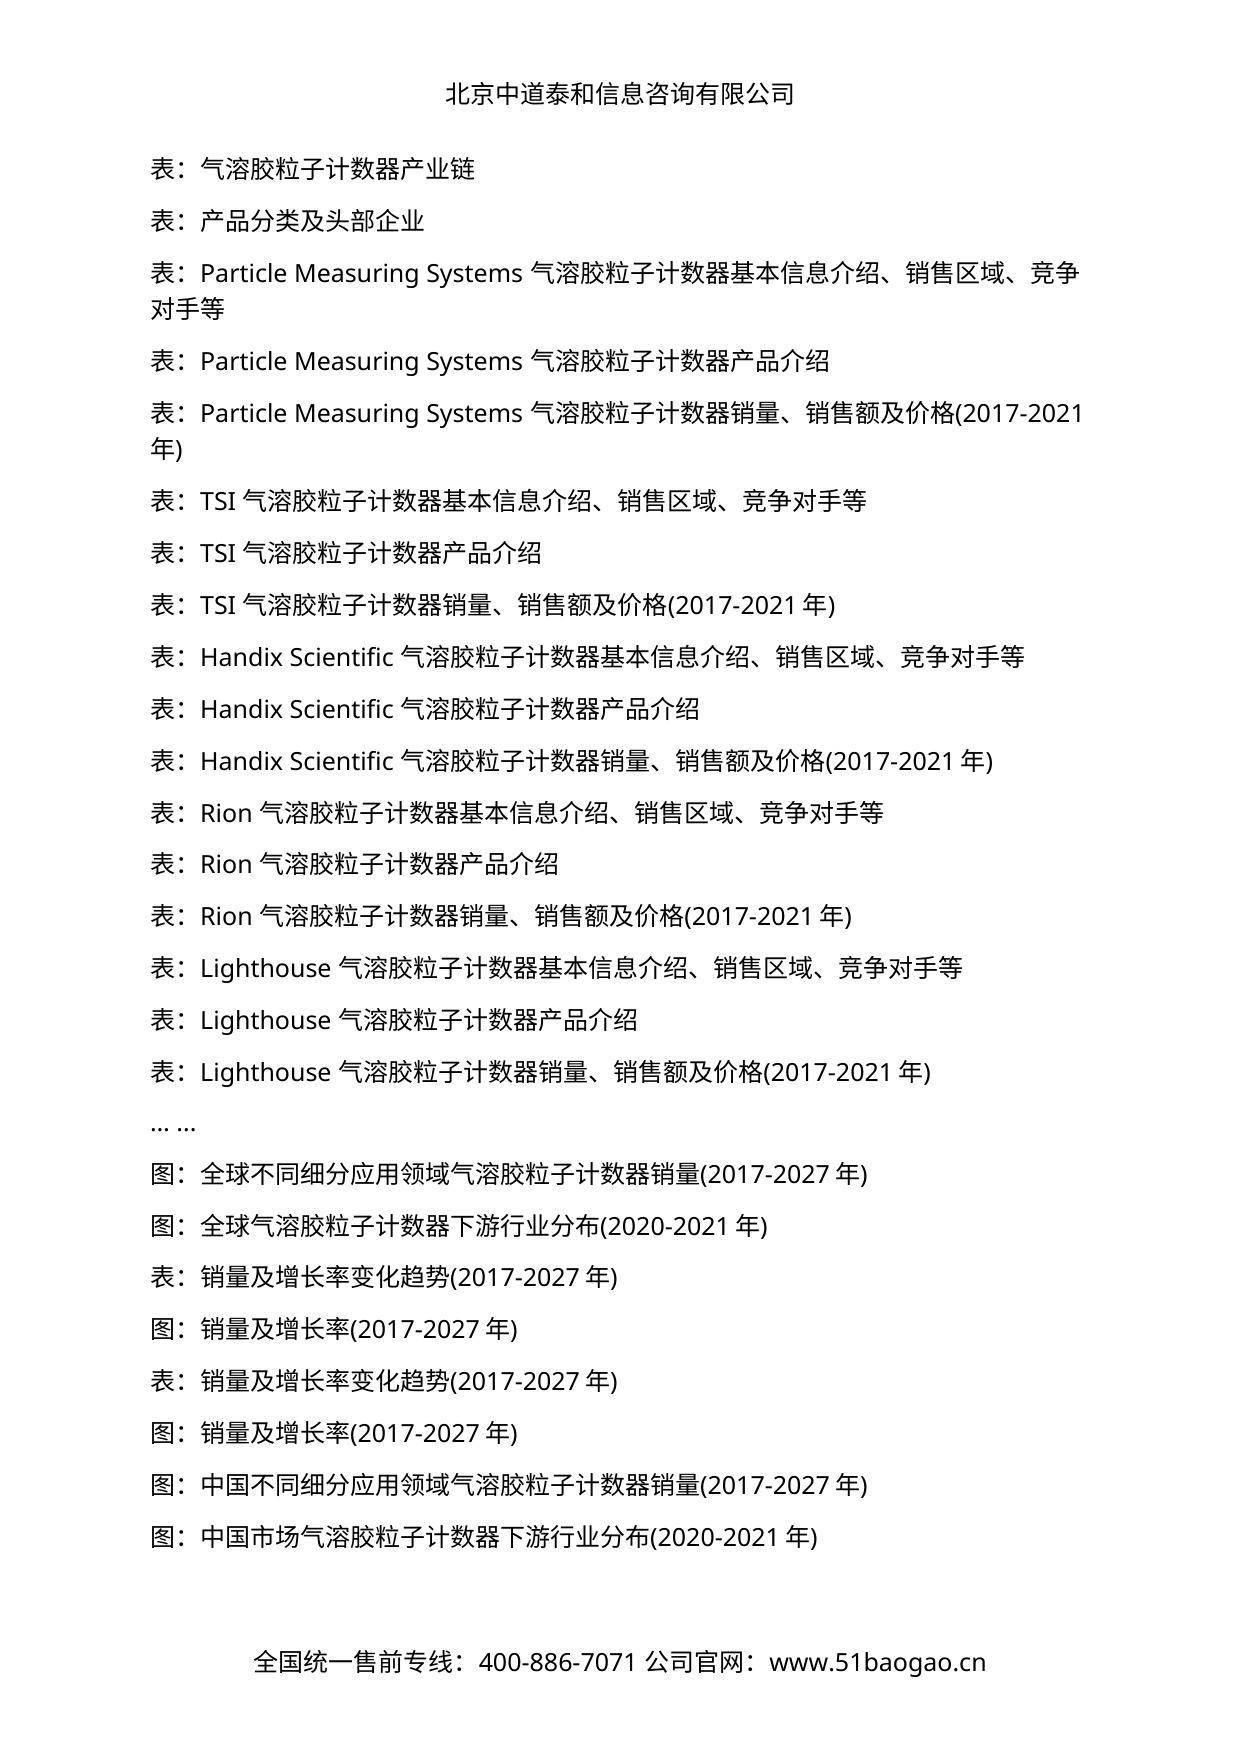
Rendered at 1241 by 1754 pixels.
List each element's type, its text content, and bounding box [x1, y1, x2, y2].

text 表：Particle Measuring Systems 气溶胶粒子计数器产品介绍 [150, 342, 1090, 378]
text 表：Rion 气溶胶粒子计数器基本信息介绍、销售区域、竞争对手等 [150, 793, 1090, 829]
text 表：TSI 气溶胶粒子计数器产品介绍 [150, 534, 1090, 570]
text … ... [150, 1104, 1090, 1138]
text 表：Particle Measuring Systems 气溶胶粒子计数器销量、销售额及价格(2017-2021年) [150, 394, 1090, 466]
text 图：中国市场气溶胶粒子计数器下游行业分布(2020-2021年) [150, 1517, 1090, 1553]
text 表：Lighthouse 气溶胶粒子计数器基本信息介绍、销售区域、竞争对手等 [150, 949, 1090, 985]
text 表：TSI 气溶胶粒子计数器基本信息介绍、销售区域、竞争对手等 [150, 482, 1090, 518]
text 表：销量及增长率变化趋势(2017-2027年) [150, 1362, 1090, 1398]
text 表：Particle Measuring Systems 气溶胶粒子计数器基本信息介绍、销售区域、竞争对手等 [150, 254, 1090, 326]
text 表：产品分类及头部企业 [150, 202, 1090, 238]
text 表：Lighthouse 气溶胶粒子计数器产品介绍 [150, 1001, 1090, 1037]
text 图：销量及增长率(2017-2027年) [150, 1413, 1090, 1450]
text 表：TSI 气溶胶粒子计数器销量、销售额及价格(2017-2021年) [150, 586, 1090, 622]
text 图：中国不同细分应用领域气溶胶粒子计数器销量(2017-2027年) [150, 1465, 1090, 1502]
text 图：销量及增长率(2017-2027年) [150, 1310, 1090, 1346]
text 图：全球不同细分应用领域气溶胶粒子计数器销量(2017-2027年) [150, 1154, 1090, 1190]
text 图：全球气溶胶粒子计数器下游行业分布(2020-2021年) [150, 1206, 1090, 1242]
text 表：气溶胶粒子计数器产业链 [150, 150, 1090, 186]
text 表：Handix Scientific 气溶胶粒子计数器基本信息介绍、销售区域、竞争对手等 [150, 637, 1090, 674]
text 表：Handix Scientific 气溶胶粒子计数器产品介绍 [150, 689, 1090, 726]
text 表：Handix Scientific 气溶胶粒子计数器销量、销售额及价格(2017-2021年) [150, 741, 1090, 777]
text 表：Rion 气溶胶粒子计数器产品介绍 [150, 845, 1090, 881]
text 表：Lighthouse 气溶胶粒子计数器销量、销售额及价格(2017-2021年) [150, 1052, 1090, 1089]
text 表：销量及增长率变化趋势(2017-2027年) [150, 1258, 1090, 1294]
text 表：Rion 气溶胶粒子计数器销量、销售额及价格(2017-2021年) [150, 897, 1090, 933]
